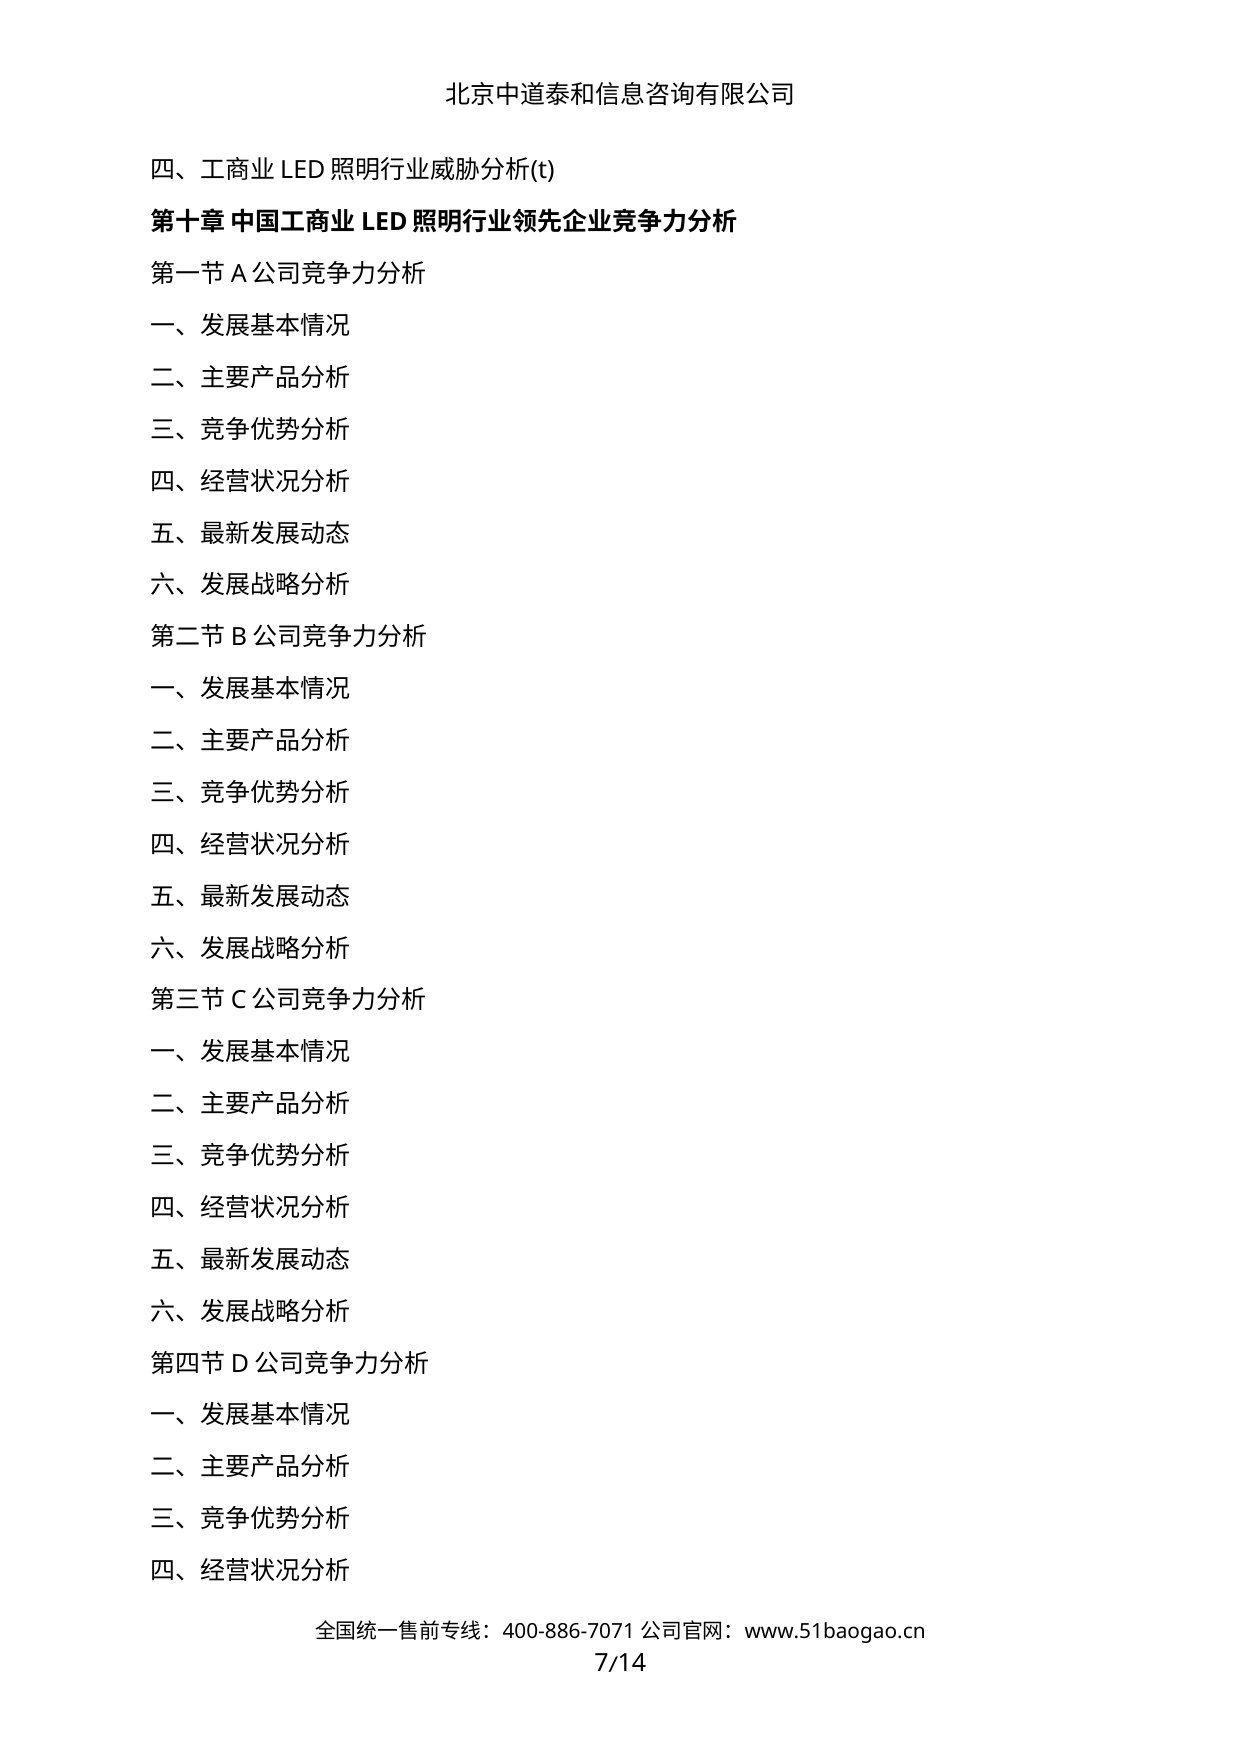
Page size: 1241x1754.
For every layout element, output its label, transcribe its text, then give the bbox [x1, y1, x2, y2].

text 第二节 B公司竞争力分析 [150, 617, 1090, 653]
text 二、主要产品分析 [150, 1084, 1090, 1120]
text 一、发展基本情况 [150, 669, 1090, 705]
text 三、竞争优势分析 [150, 772, 1090, 809]
text 四、经营状况分析 [150, 1187, 1090, 1224]
text 第十章 中国工商业LED照明行业领先企业竞争力分析 [150, 202, 1090, 238]
text 五、最新发展动态 [150, 513, 1090, 549]
text 六、发展战略分析 [150, 565, 1090, 601]
text 三、竞争优势分析 [150, 1499, 1090, 1535]
text 六、发展战略分析 [150, 928, 1090, 964]
text 五、最新发展动态 [150, 1239, 1090, 1276]
text 三、竞争优势分析 [150, 1136, 1090, 1172]
text 一、发展基本情况 [150, 1395, 1090, 1431]
text 二、主要产品分析 [150, 1447, 1090, 1483]
text 三、竞争优势分析 [150, 409, 1090, 446]
text 四、经营状况分析 [150, 461, 1090, 497]
text 一、发展基本情况 [150, 1032, 1090, 1068]
text 第三节 C公司竞争力分析 [150, 980, 1090, 1016]
text 五、最新发展动态 [150, 876, 1090, 912]
text 二、主要产品分析 [150, 721, 1090, 757]
text 第四节 D公司竞争力分析 [150, 1343, 1090, 1379]
text 四、经营状况分析 [150, 824, 1090, 861]
text 四、工商业LED照明行业威胁分析(t) [150, 150, 1090, 186]
text 四、经营状况分析 [150, 1551, 1090, 1587]
text 一、发展基本情况 [150, 306, 1090, 342]
text 二、主要产品分析 [150, 357, 1090, 394]
text 六、发展战略分析 [150, 1291, 1090, 1327]
text 第一节 A公司竞争力分析 [150, 254, 1090, 290]
